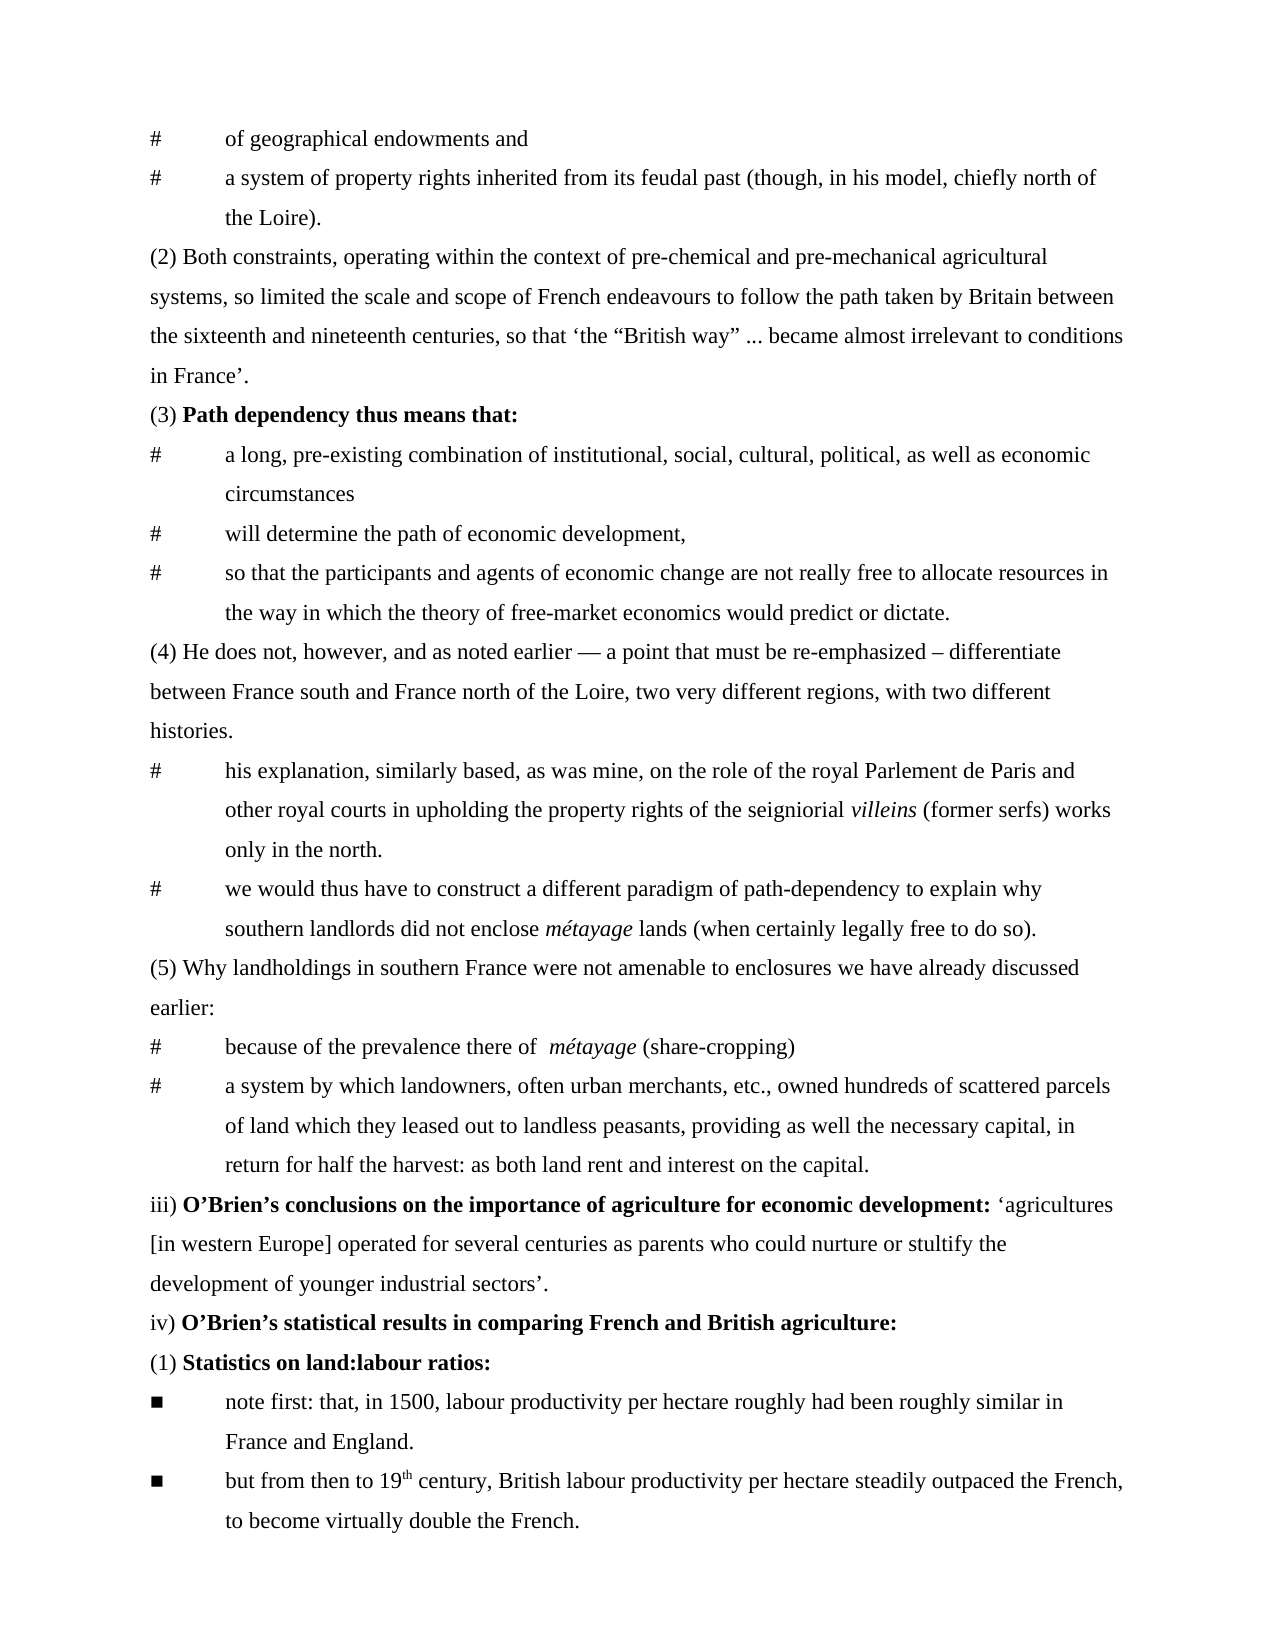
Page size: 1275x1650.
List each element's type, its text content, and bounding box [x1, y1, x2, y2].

text (1) Statistics on land:labour ratios: [150, 1349, 1125, 1375]
list his explanation, similarly based, as was mine, on the role of the royal Parlement de Paris and other royal courts in upholding the property rights of the seigniorial villeins (former serfs) works only in the north. [150, 757, 1125, 862]
list we would thus have to construct a different paradigm of path-dependency to explain why southern landlords did not enclose métayage lands (when certainly legally free to do so). [150, 875, 1125, 941]
text (5) Why landholdings in southern France were not amenable to enclosures we have already discussed earlier: [150, 954, 1125, 1020]
list a long, pre-existing combination of institutional, social, cultural, political, as well as economic circumstances [150, 441, 1125, 507]
list will determine the path of economic development, [150, 520, 1125, 546]
text ■ but from then to 19th century, British labour productivity per hectare steadily outpaced the French, to become virtually double the French. [150, 1467, 1125, 1533]
text (3) Path dependency thus means that: [150, 401, 1125, 428]
list of geographical endowments and [150, 125, 1125, 151]
text (4) He does not, however, and as noted earlier — a point that must be re-emphasized – differentiate between France south and France north of the Loire, two very different regions, with two different histories. [150, 638, 1125, 743]
text ■ note first: that, in 1500, labour productivity per hectare roughly had been roughly similar in France and England. [150, 1388, 1125, 1454]
text iv) O’Brien’s statistical results in comparing French and British agriculture: [150, 1309, 1125, 1336]
text (2) Both constraints, operating within the context of pre-chemical and pre-mechanical agricultural systems, so limited the scale and scope of French endeavours to follow the path taken by Britain between the sixteenth and nineteenth centuries, so that ‘the “British way” ... became almost irrelevant to conditions in France’. [150, 243, 1125, 388]
list a system of property rights inherited from its feudal past (though, in his model, chiefly north of the Loire). [150, 164, 1125, 230]
text iii) O’Brien’s conclusions on the importance of agriculture for economic development: ‘agricultures [in western Europe] operated for several centuries as parents who could nurture or stultify the development of younger industrial sectors’. [150, 1191, 1125, 1296]
list because of the prevalence there of métayage (share-cropping) [150, 1033, 1125, 1059]
list a system by which landowners, often urban merchants, etc., owned hundreds of scattered parcels of land which they leased out to landless peasants, providing as well the necessary capital, in return for half the harvest: as both land rent and interest on the capital. [150, 1072, 1125, 1178]
list so that the participants and agents of economic change are not really free to allocate resources in the way in which the theory of free-market economics would predict or dictate. [150, 559, 1125, 625]
